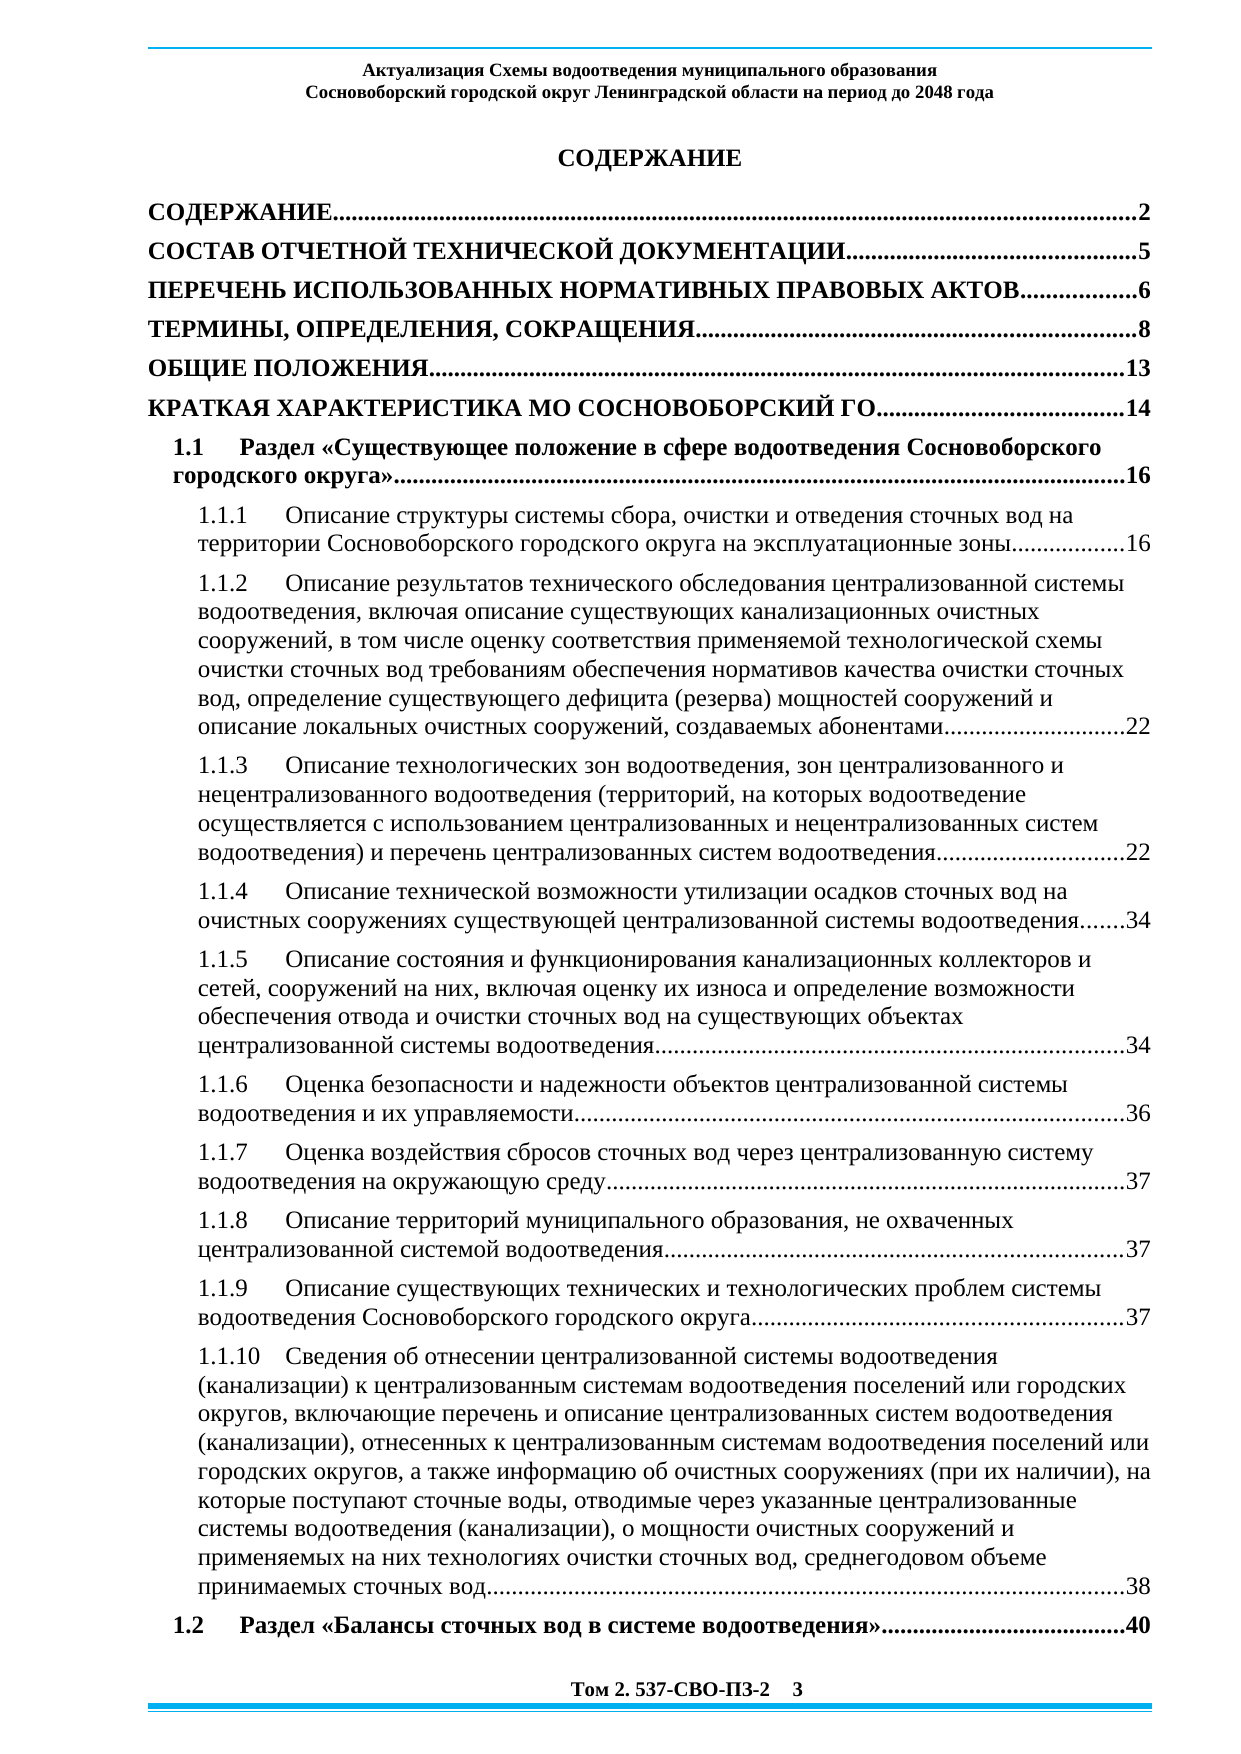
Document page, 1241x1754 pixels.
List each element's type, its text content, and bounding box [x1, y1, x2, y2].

text СОДЕРЖАНИЕ [148, 143, 1152, 172]
